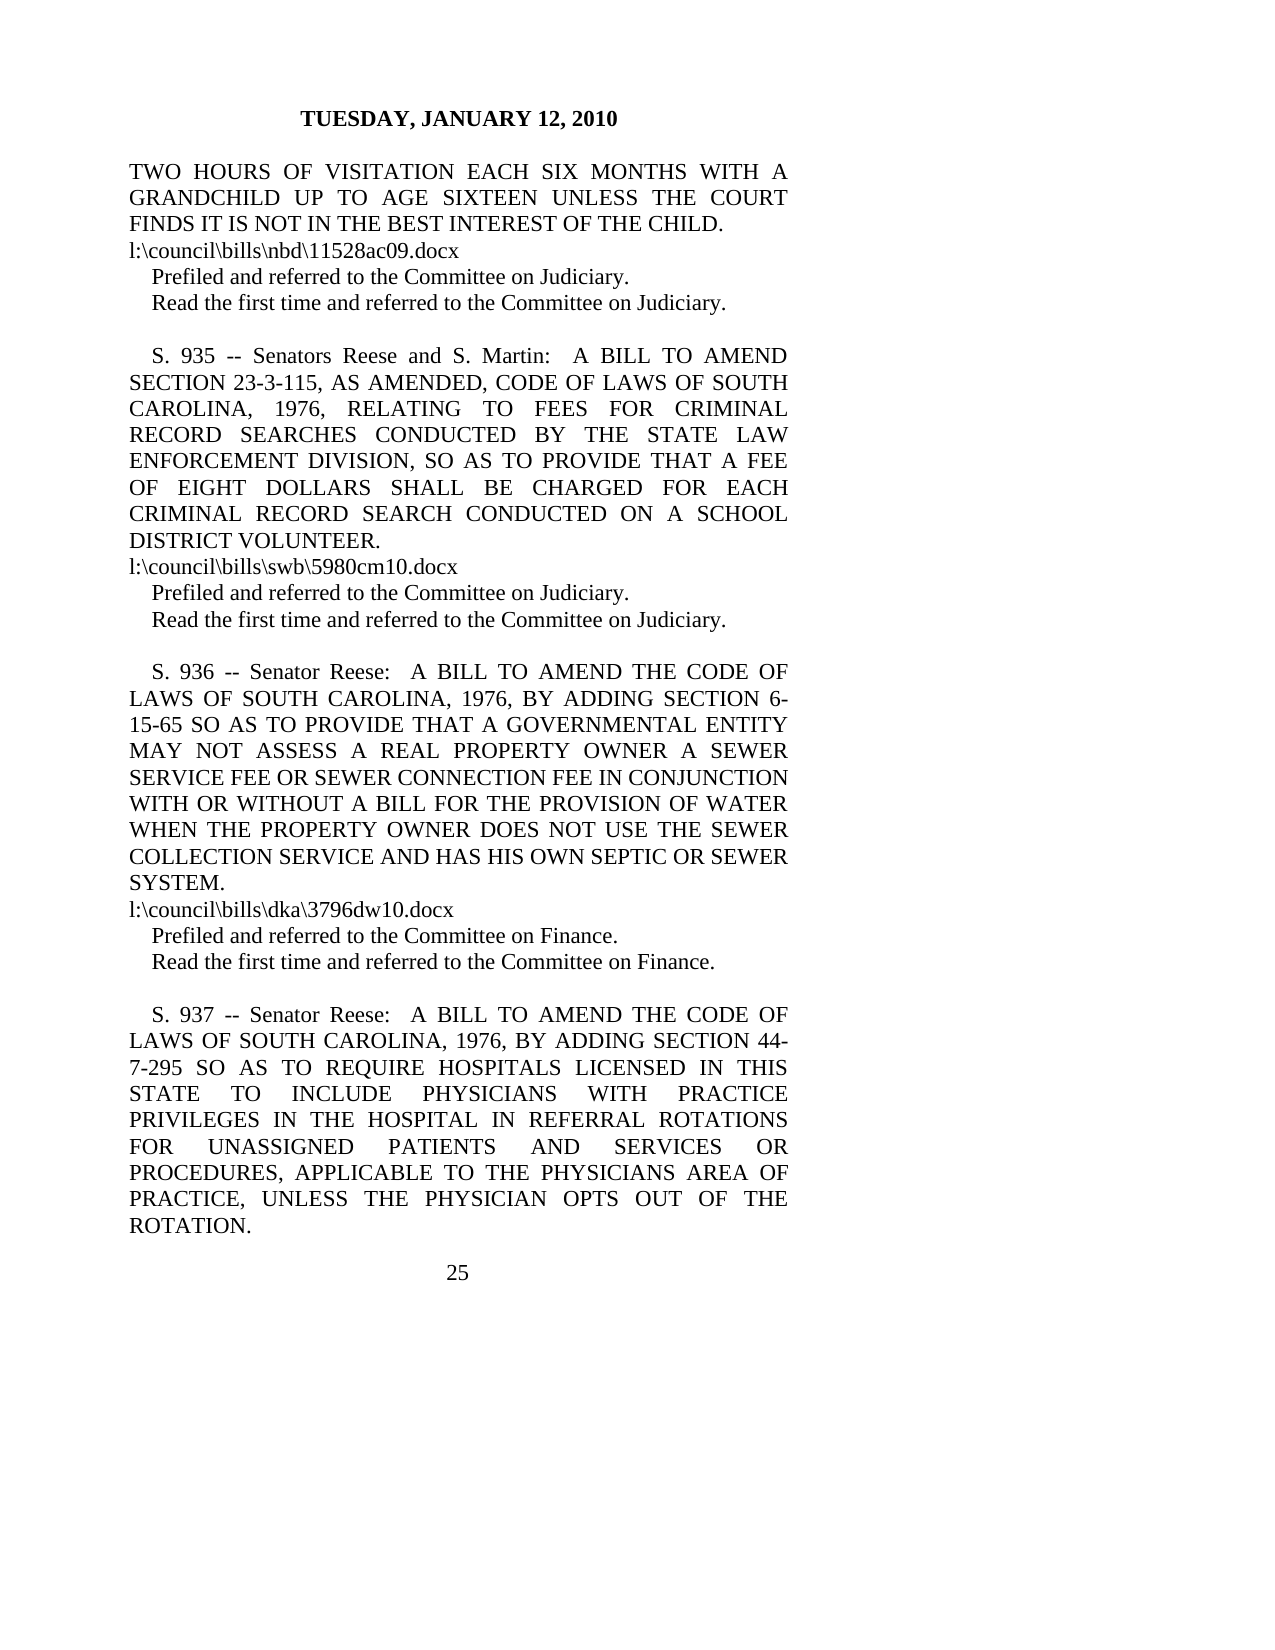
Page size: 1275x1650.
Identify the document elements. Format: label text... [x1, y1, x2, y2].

text Prefiled and referred to the Committee on Finance. [129, 922, 789, 948]
text S. 937 -- Senator Reese: A BILL TO AMEND THE CODE OF LAWS OF SOUTH CAROLINA, 1976, BY ADDING SECTION 44-7-295 SO AS TO REQUIRE HOSPITALS LICENSED IN THIS STATE TO INCLUDE PHYSICIANS WITH PRACTICE PRIVILEGES IN THE HOSPITAL IN REFERRAL ROTATIONS FOR UNASSIGNED PATIENTS AND SERVICES OR PROCEDURES, APPLICABLE TO THE PHYSICIANS AREA OF PRACTICE, UNLESS THE PHYSICIAN OPTS OUT OF THE ROTATION. [129, 1001, 789, 1238]
text l:\council\bills\swb\5980cm10.docx [129, 553, 789, 579]
text Read the first time and referred to the Committee on Judiciary. [129, 289, 789, 316]
text Prefiled and referred to the Committee on Judiciary. [129, 263, 789, 289]
text S. 935 -- Senators Reese and S. Martin: A BILL TO AMEND SECTION 23-3-115, AS AMENDED, CODE OF LAWS OF SOUTH CAROLINA, 1976, RELATING TO FEES FOR CRIMINAL RECORD SEARCHES CONDUCTED BY THE STATE LAW ENFORCEMENT DIVISION, SO AS TO PROVIDE THAT A FEE OF EIGHT DOLLARS SHALL BE CHARGED FOR EACH CRIMINAL RECORD SEARCH CONDUCTED ON A SCHOOL DISTRICT VOLUNTEER. [129, 342, 789, 553]
text Read the first time and referred to the Committee on Judiciary. [129, 606, 789, 632]
text S. 936 -- Senator Reese: A BILL TO AMEND THE CODE OF LAWS OF SOUTH CAROLINA, 1976, BY ADDING SECTION 6-15-65 SO AS TO PROVIDE THAT A GOVERNMENTAL ENTITY MAY NOT ASSESS A REAL PROPERTY OWNER A SEWER SERVICE FEE OR SEWER CONNECTION FEE IN CONJUNCTION WITH OR WITHOUT A BILL FOR THE PROVISION OF WATER WHEN THE PROPERTY OWNER DOES NOT USE THE SEWER COLLECTION SERVICE AND HAS HIS OWN SEPTIC OR SEWER SYSTEM. [129, 658, 789, 896]
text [129, 158, 789, 237]
text l:\council\bills\dka\3796dw10.docx [129, 896, 789, 922]
text Read the first time and referred to the Committee on Finance. [129, 948, 789, 975]
text Prefiled and referred to the Committee on Judiciary. [129, 579, 789, 606]
text l:\council\bills\nbd\11528ac09.docx [129, 237, 789, 263]
